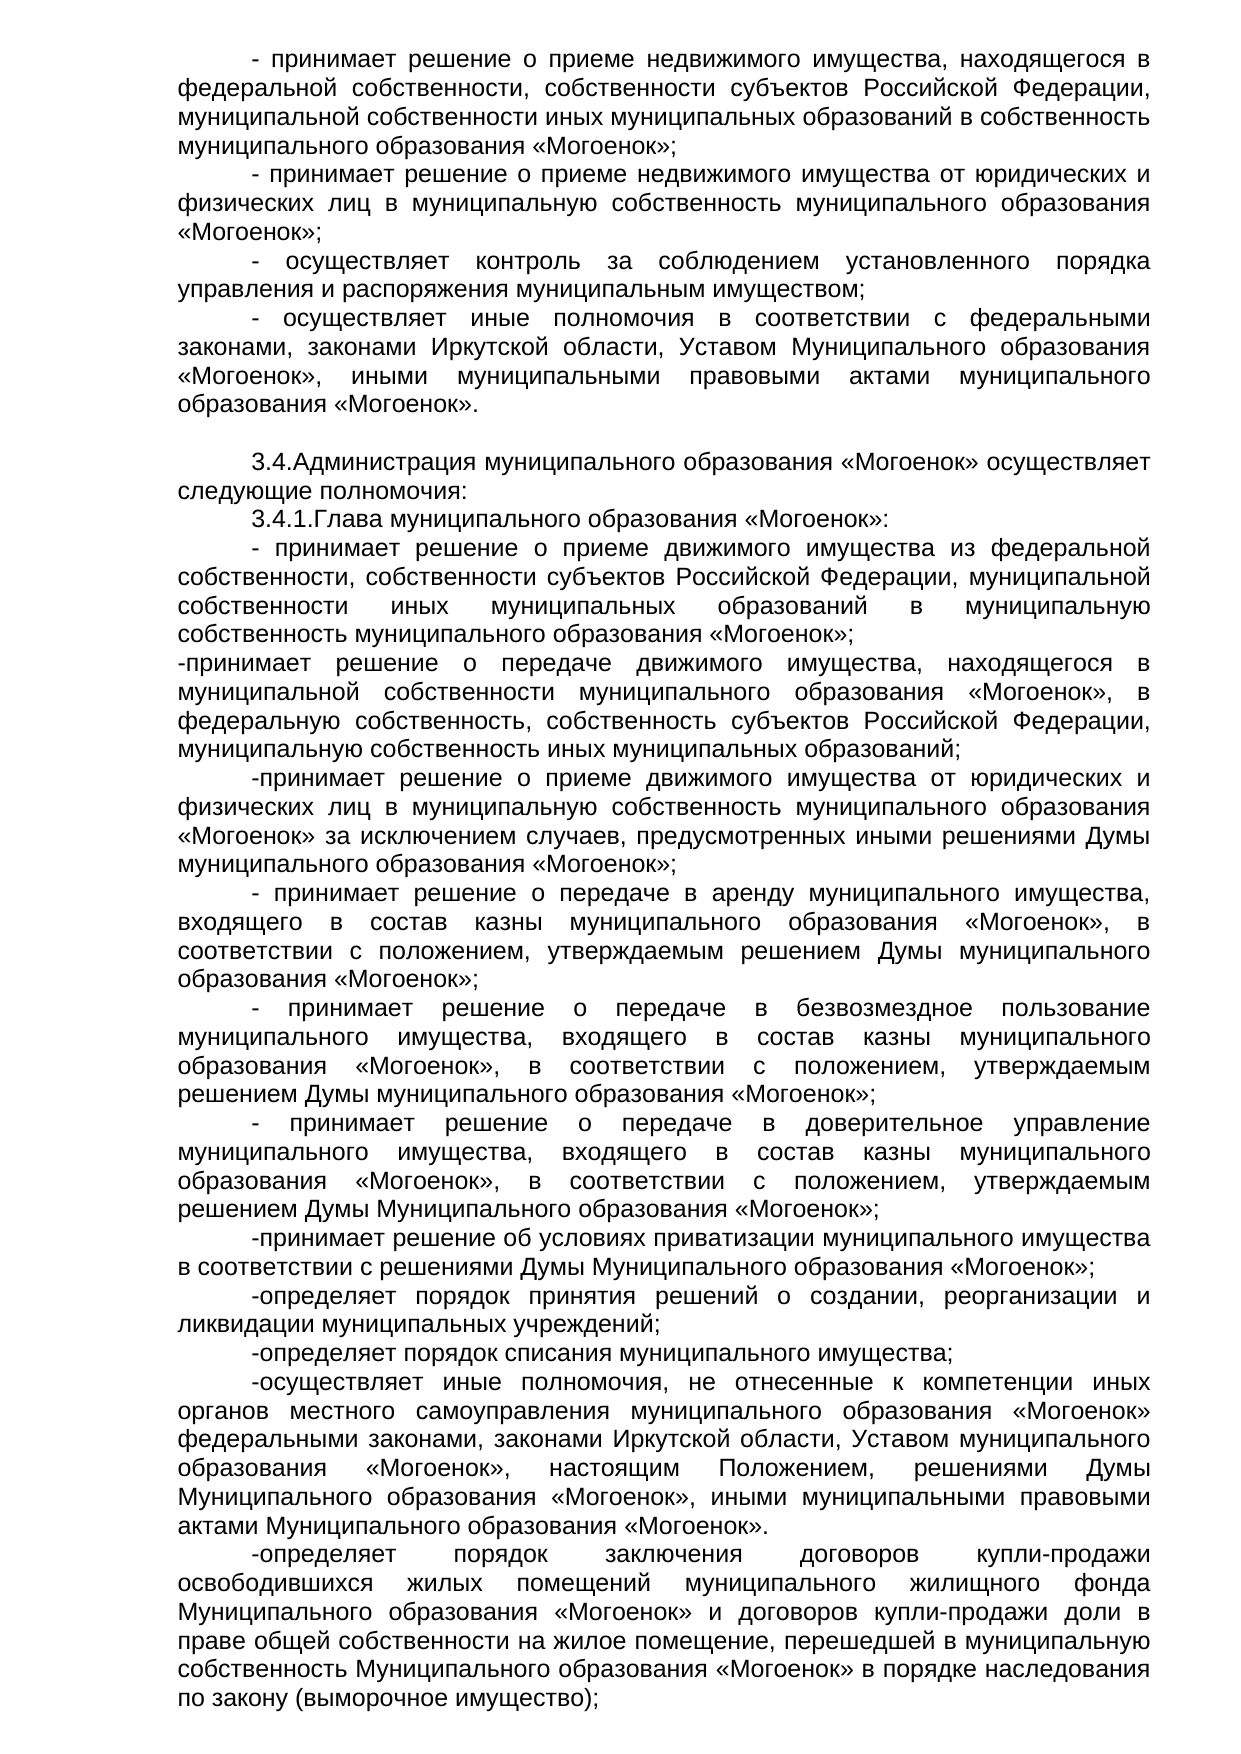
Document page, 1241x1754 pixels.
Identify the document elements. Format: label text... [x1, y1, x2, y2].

text - осуществляет иные полномочия в соответствии с федеральными законами, законами Иркутской области, Уставом Муниципального образования «Могоенок», иными муниципальными правовыми актами муниципального образования «Могоенок». [177, 303, 1152, 418]
text - принимает решение о передаче в доверительное управление муниципального имущества, входящего в состав казны муниципального образования «Могоенок», в соответствии с положением, утверждаемым решением Думы Муниципального образования «Могоенок»; [177, 1108, 1152, 1223]
text - принимает решение о передаче в безвозмездное пользование муниципального имущества, входящего в состав казны муниципального образования «Могоенок», в соответствии с положением, утверждаемым решением Думы муниципального образования «Могоенок»; [177, 993, 1152, 1108]
text - принимает решение о приеме движимого имущества из федеральной собственности, собственности субъектов Российской Федерации, муниципальной собственности иных муниципальных образований в муниципальную собственность муниципального образования «Могоенок»; [177, 533, 1152, 648]
text - принимает решение о передаче в аренду муниципального имущества, входящего в состав казны муниципального образования «Могоенок», в соответствии с положением, утверждаемым решением Думы муниципального образования «Могоенок»; [177, 878, 1152, 993]
text - принимает решение о приеме недвижимого имущества, находящегося в федеральной собственности, собственности субъектов Российской Федерации, муниципальной собственности иных муниципальных образований в собственность муниципального образования «Могоенок»; [177, 44, 1152, 159]
text -принимает решение о приеме движимого имущества от юридических и физических лиц в муниципальную собственность муниципального образования «Могоенок» за исключением случаев, предусмотренных иными решениями Думы муниципального образования «Могоенок»; [177, 763, 1152, 878]
text -принимает решение о передаче движимого имущества, находящегося в муниципальной собственности муниципального образования «Могоенок», в федеральную собственность, собственность субъектов Российской Федерации, муниципальную собственность иных муниципальных образований; [177, 648, 1152, 763]
text -принимает решение об условиях приватизации муниципального имущества в соответствии с решениями Думы Муниципального образования «Могоенок»; [177, 1223, 1152, 1281]
text -определяет порядок списания муниципального имущества; [177, 1338, 1152, 1367]
text 3.4.Администрация муниципального образования «Могоенок» осуществляет следующие полномочия: [177, 447, 1152, 504]
text 3.4.1.Глава муниципального образования «Могоенок»: [177, 504, 1152, 533]
text -определяет порядок принятия решений о создании, реорганизации и ликвидации муниципальных учреждений; [177, 1281, 1152, 1338]
text -определяет порядок заключения договоров купли-продажи освободившихся жилых помещений муниципального жилищного фонда Муниципального образования «Могоенок» и договоров купли-продажи доли в праве общей собственности на жилое помещение, перешедшей в муниципальную собственность Муниципального образования «Могоенок» в порядке наследования по закону (выморочное имущество); [177, 1539, 1152, 1712]
text -осуществляет иные полномочия, не отнесенные к компетенции иных органов местного самоуправления муниципального образования «Могоенок» федеральными законами, законами Иркутской области, Уставом муниципального образования «Могоенок», настоящим Положением, решениями Думы Муниципального образования «Могоенок», иными муниципальными правовыми актами Муниципального образования «Могоенок». [177, 1367, 1152, 1539]
text - принимает решение о приеме недвижимого имущества от юридических и физических лиц в муниципальную собственность муниципального образования «Могоенок»; [177, 159, 1152, 246]
text - осуществляет контроль за соблюдением установленного порядка управления и распоряжения муниципальным имуществом; [177, 246, 1152, 303]
